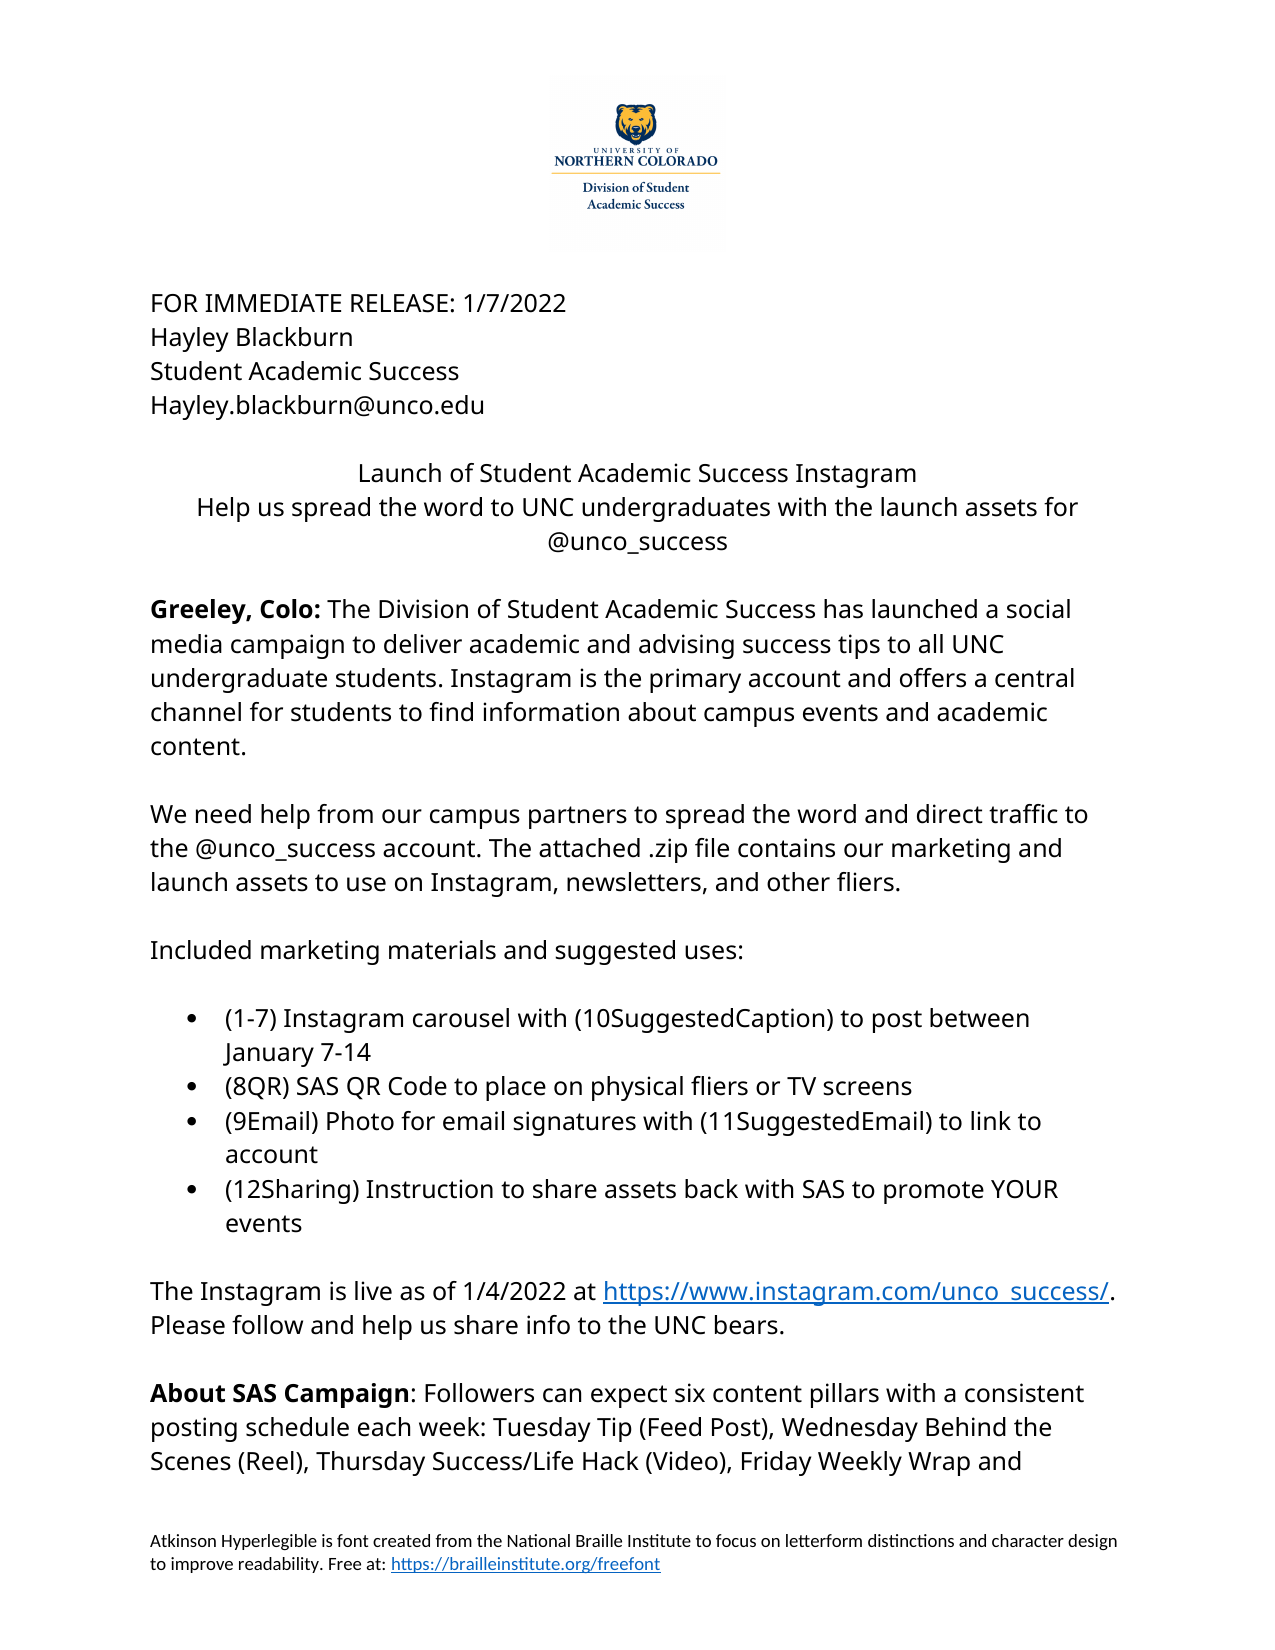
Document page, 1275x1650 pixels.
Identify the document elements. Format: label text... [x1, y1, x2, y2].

list (8QR) SAS QR Code to place on physical fliers or TV screens [187, 1069, 1125, 1103]
list (1-7) Instagram carousel with (10SuggestedCaption) to post between January 7-14 [187, 1001, 1125, 1069]
text We need help from our campus partners to spread the word and direct traffic to the @unco_success account. The attached .zip file contains our marketing and launch assets to use on Instagram, newsletters, and other fliers. [150, 797, 1125, 899]
text Launch of Student Academic Success Instagram [150, 456, 1125, 490]
list (12Sharing) Instruction to share assets back with SAS to promote YOUR events [187, 1171, 1125, 1239]
text Greeley, Colo: The Division of Student Academic Success has launched a social media campaign to deliver academic and advising success tips to all UNC undergraduate students. Instagram is the primary account and offers a central channel for students to find information about campus events and academic content. [150, 592, 1125, 762]
text Help us spread the word to UNC undergraduates with the launch assets for @unco_success [150, 490, 1125, 558]
text The Instagram is live as of 1/4/2022 at https://www.instagram.com/unco_success/. Please follow and help us share info to the UNC bears. [150, 1273, 1125, 1342]
picture [549, 75, 726, 252]
text Student Academic Success [150, 354, 1125, 388]
list (9Email) Photo for email signatures with (11SuggestedEmail) to link to account [187, 1103, 1125, 1171]
text Included marketing materials and suggested uses: [150, 933, 1125, 967]
text Hayley Blackburn [150, 320, 1125, 354]
text Hayley.blackburn@unco.edu [150, 388, 1125, 422]
text FOR IMMEDIATE RELEASE: 1/7/2022 [150, 286, 1125, 320]
